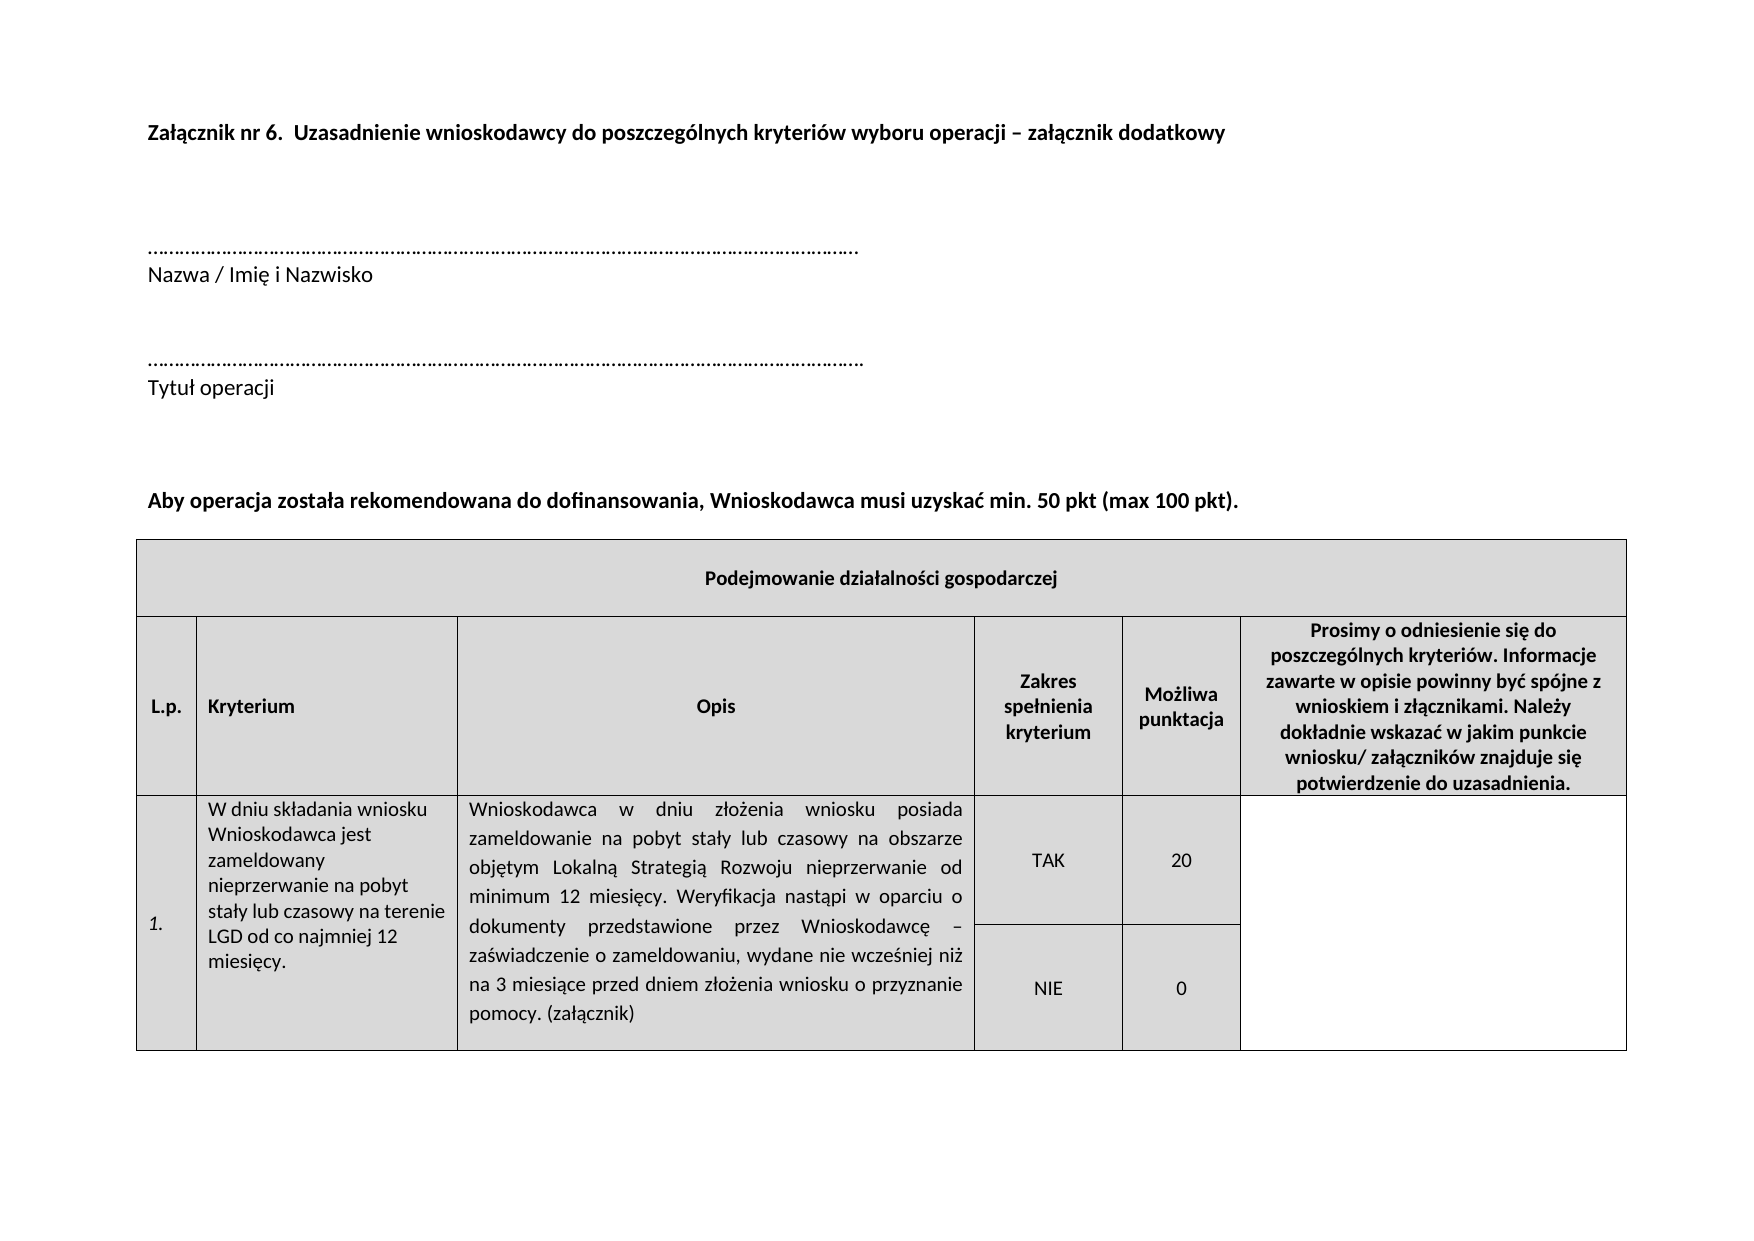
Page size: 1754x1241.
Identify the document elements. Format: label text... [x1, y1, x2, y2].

text ……………………………………………………………………………………………………………………… [148, 232, 1606, 261]
table_cell 20 [1123, 796, 1240, 924]
table_cell 0 [1123, 925, 1240, 1050]
table_cell TAK [975, 796, 1122, 924]
table_cell Wnioskodawca w dniu złożenia wniosku posiada zameldowanie na pobyt stały lub czasowy na obszarze objętym Lokalną Strategią Rozwoju nieprzerwanie od minimum 12 miesięcy. Weryfikacja nastąpi w oparciu o dokumenty przedstawione przez Wnioskodawcę – zaświadczenie o zameldowaniu, wydane nie wcześniej niż na 3 miesiące przed dniem złożenia wniosku o przyznanie pomocy. (załącznik) [458, 796, 974, 1050]
table_cell Zakres spełnienia kryterium [975, 617, 1122, 795]
table_cell 1. [137, 796, 196, 1050]
table_cell [1241, 796, 1626, 1050]
text Aby operacja została rekomendowana do dofinansowania, Wnioskodawca musi uzyskać min. 50 pkt (max 100 pkt). [148, 454, 1606, 514]
table_cell Prosimy o odniesienie się do poszczególnych kryteriów. Informacje zawarte w opisie powinny być spójne z wnioskiem i złącznikami. Należy dokładnie wskazać w jakim punkcie wniosku/ załączników znajduje się potwierdzenie do uzasadnienia. [1241, 617, 1626, 795]
table_cell Opis [458, 617, 974, 795]
table_cell Kryterium [197, 617, 457, 795]
text Nazwa / Imię i Nazwisko [148, 261, 1606, 288]
text Załącznik nr 6. Uzasadnienie wnioskodawcy do poszczególnych kryteriów wyboru operacji – załącznik dodatkowy [148, 118, 1606, 146]
text Tytuł operacji [148, 373, 1606, 401]
text ………………………………………………………………………………………………………………………. [148, 344, 1606, 373]
table_cell L.p. [137, 617, 196, 795]
table_cell NIE [975, 925, 1122, 1050]
table_cell W dniu składania wniosku Wnioskodawca jest zameldowany nieprzerwanie na pobyt stały lub czasowy na terenie LGD od co najmniej 12 miesięcy. [197, 796, 457, 1050]
table_header Podejmowanie działalności gospodarczej [137, 540, 1626, 616]
table_cell Możliwa punktacja [1123, 617, 1240, 795]
